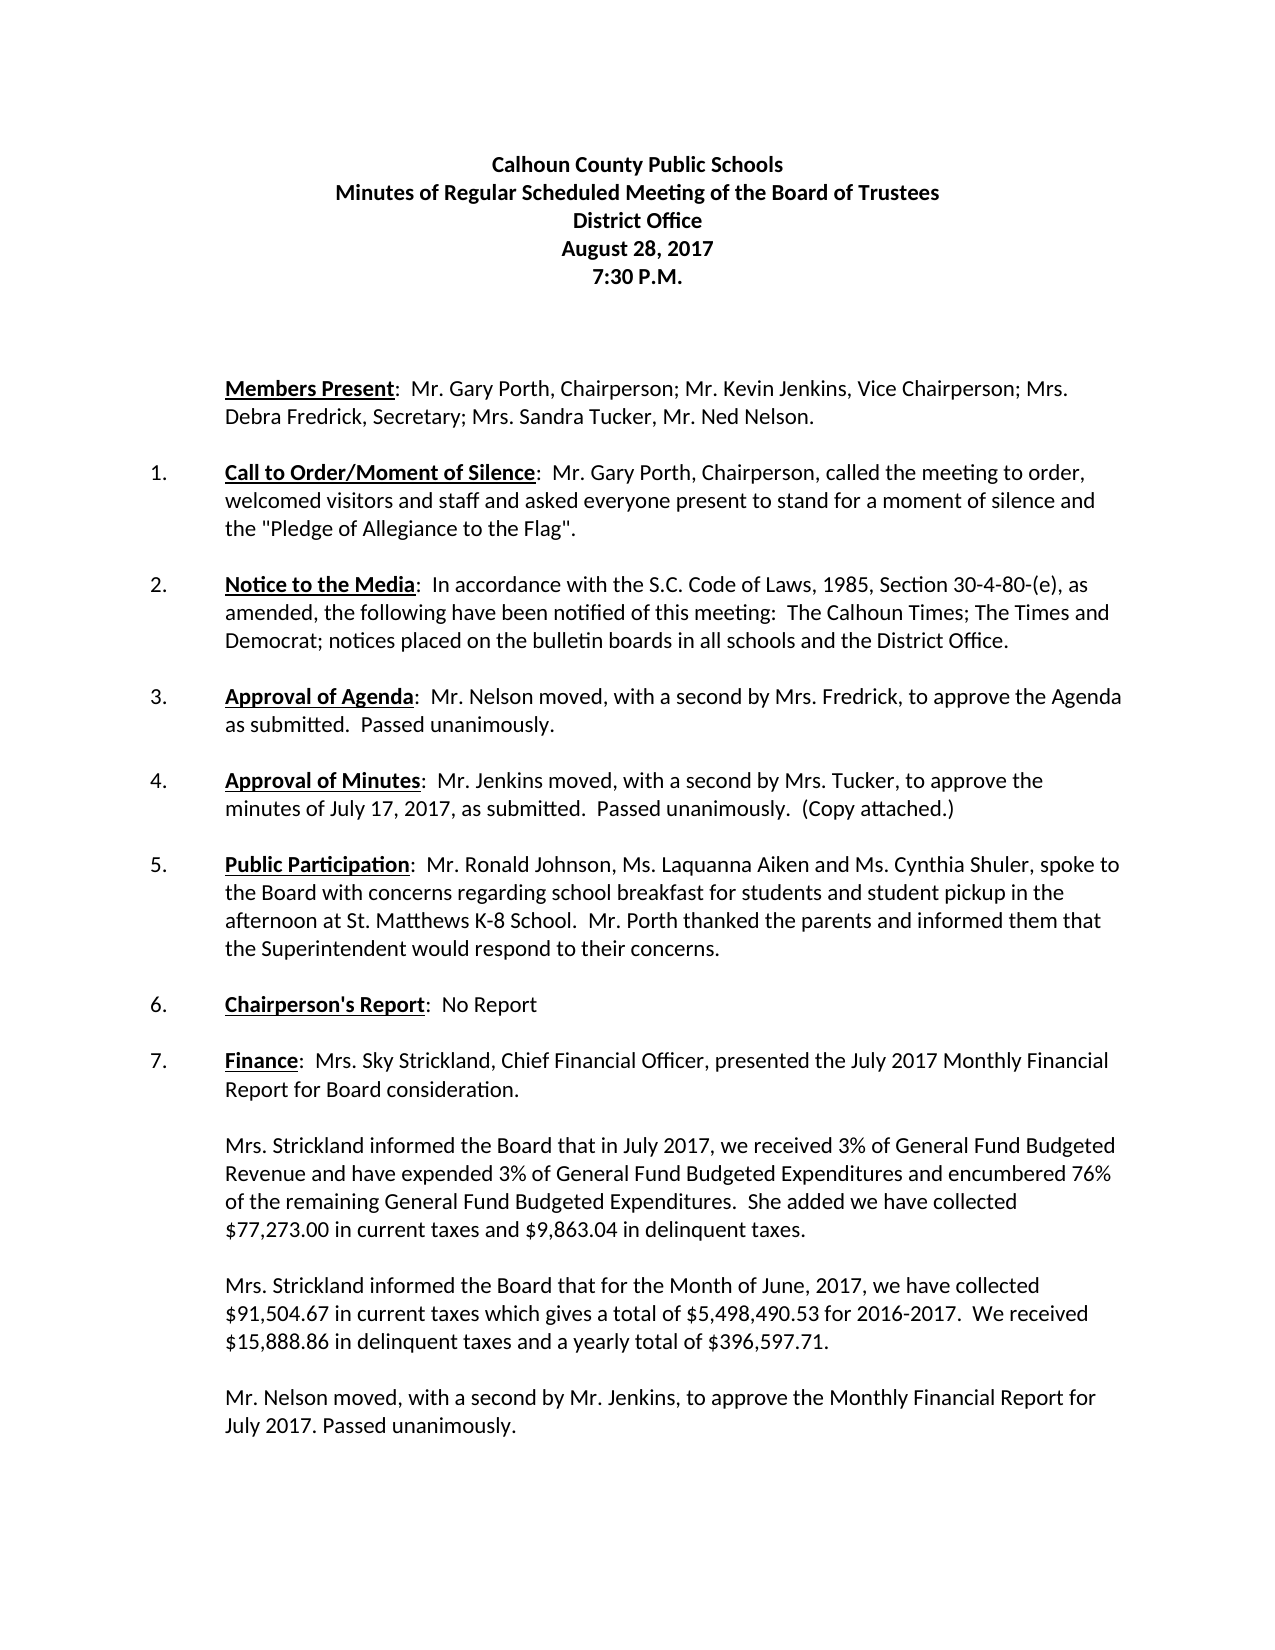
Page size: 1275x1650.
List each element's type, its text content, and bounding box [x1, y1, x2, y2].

text 3. Approval of Agenda: Mr. Nelson moved, with a second by Mrs. Fredrick, to approve the Agenda as submitted. Passed unanimously. [150, 682, 1125, 738]
text Calhoun County Public Schools [150, 150, 1125, 178]
text 5. Public Participation: Mr. Ronald Johnson, Ms. Laquanna Aiken and Ms. Cynthia Shuler, spoke to the Board with concerns regarding school breakfast for students and student pickup in the afternoon at St. Matthews K-8 School. Mr. Porth thanked the parents and informed them that the Superintendent would respond to their concerns. [150, 851, 1125, 963]
text August 28, 2017 [150, 234, 1125, 262]
text Mr. Nelson moved, with a second by Mr. Jenkins, to approve the Monthly Financial Report for July 2017. Passed unanimously. [225, 1383, 1125, 1439]
text Mrs. Strickland informed the Board that for the Month of June, 2017, we have collected $91,504.67 in current taxes which gives a total of $5,498,490.53 for 2016-2017. We received $15,888.86 in delinquent taxes and a yearly total of $396,597.71. [225, 1271, 1125, 1355]
text Members Present: Mr. Gary Porth, Chairperson; Mr. Kevin Jenkins, Vice Chairperson; Mrs. Debra Fredrick, Secretary; Mrs. Sandra Tucker, Mr. Ned Nelson. [225, 374, 1125, 430]
text 7:30 P.M. [150, 262, 1125, 290]
text Minutes of Regular Scheduled Meeting of the Board of Trustees [150, 178, 1125, 206]
text Mrs. Strickland informed the Board that in July 2017, we received 3% of General Fund Budgeted Revenue and have expended 3% of General Fund Budgeted Expenditures and encumbered 76% of the remaining General Fund Budgeted Expenditures. She added we have collected $77,273.00 in current taxes and $9,863.04 in delinquent taxes. [225, 1131, 1125, 1243]
text 2. Notice to the Media: In accordance with the S.C. Code of Laws, 1985, Section 30-4-80-(e), as amended, the following have been notified of this meeting: The Calhoun Times; The Times and Democrat; notices placed on the bulletin boards in all schools and the District Office. [150, 570, 1125, 654]
text 1. Call to Order/Moment of Silence: Mr. Gary Porth, Chairperson, called the meeting to order, welcomed visitors and staff and asked everyone present to stand for a moment of silence and the "Pledge of Allegiance to the Flag". [150, 458, 1125, 542]
text 7. Finance: Mrs. Sky Strickland, Chief Financial Officer, presented the July 2017 Monthly Financial Report for Board consideration. [150, 1047, 1125, 1103]
text 4. Approval of Minutes: Mr. Jenkins moved, with a second by Mrs. Tucker, to approve the minutes of July 17, 2017, as submitted. Passed unanimously. (Copy attached.) [150, 766, 1125, 822]
text District Office [150, 206, 1125, 234]
text 6. Chairperson's Report: No Report [150, 991, 1125, 1019]
